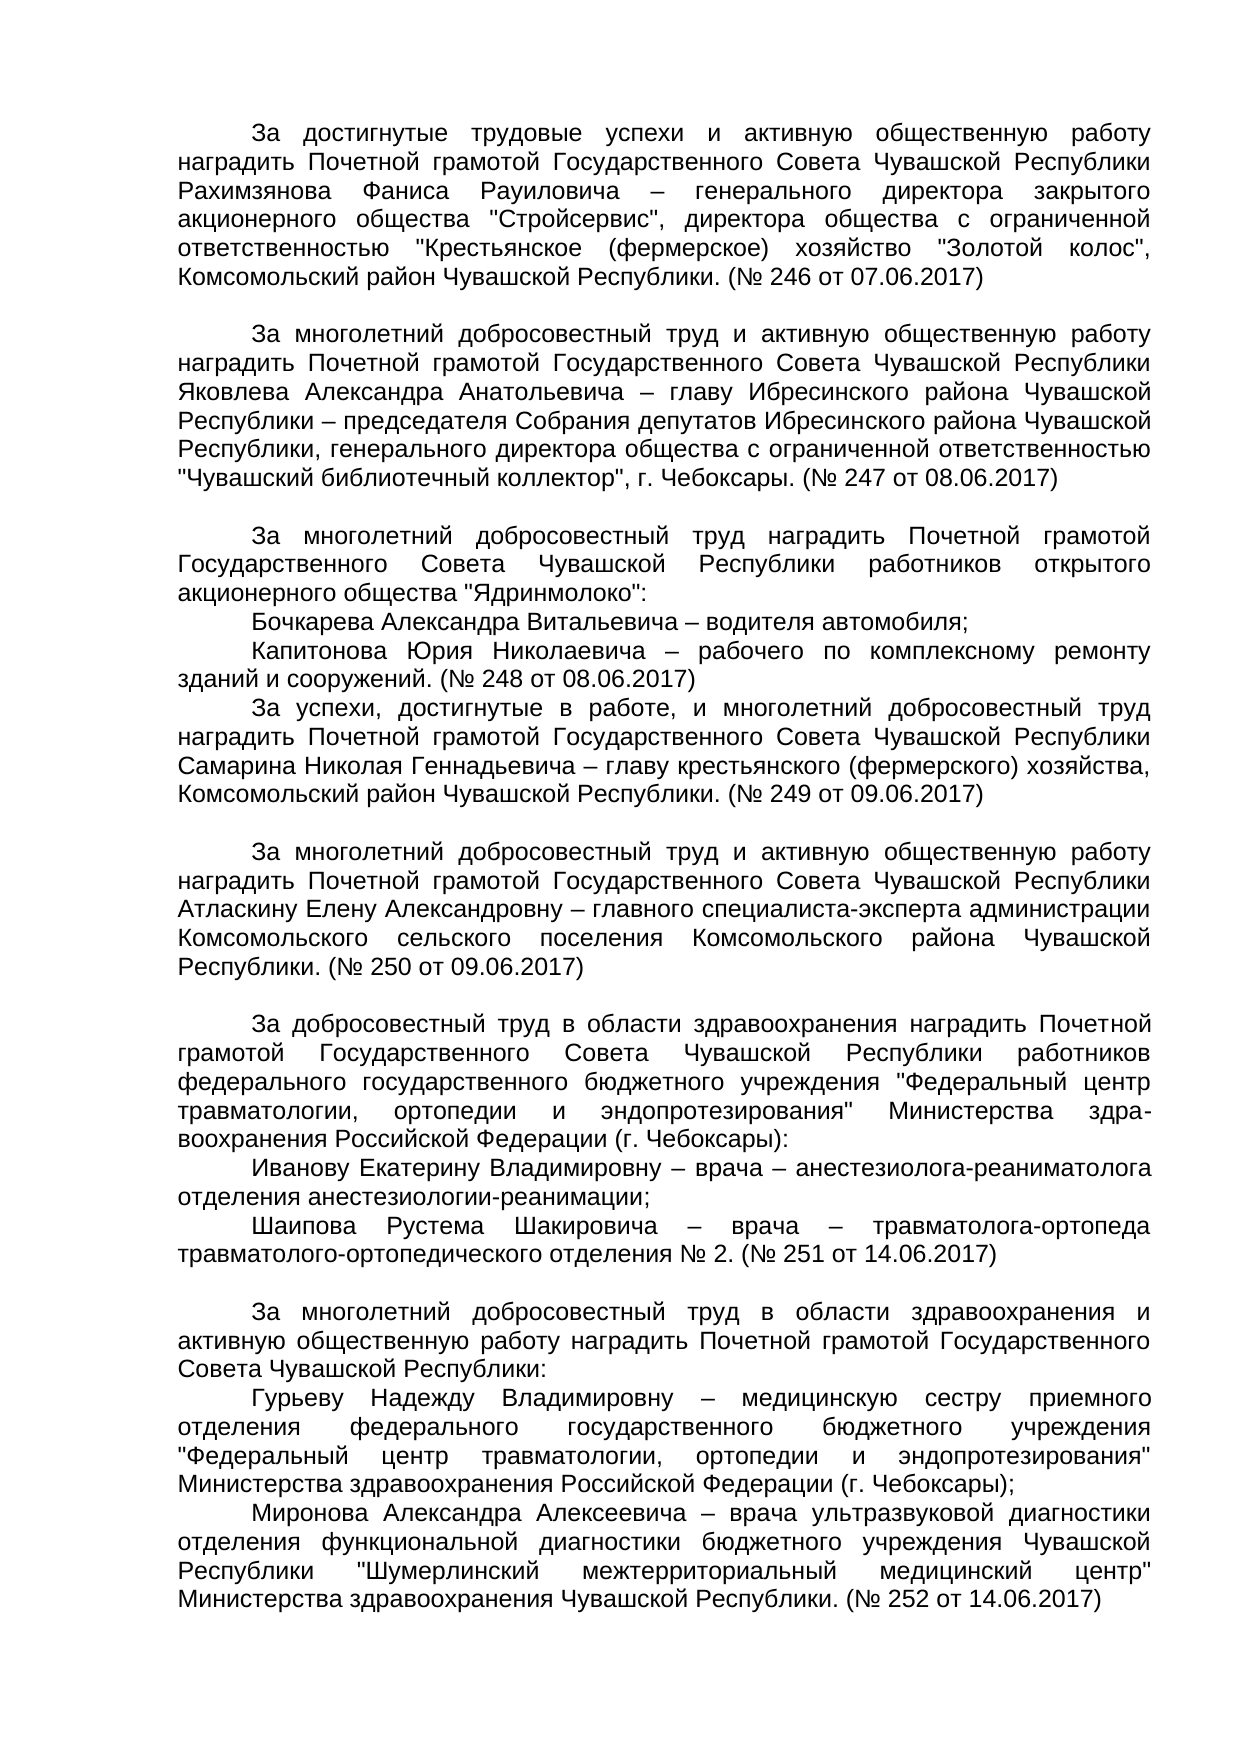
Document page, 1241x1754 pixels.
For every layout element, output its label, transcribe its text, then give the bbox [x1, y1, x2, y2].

text Шаипова Рустема Шакировича – врача – травматолога-ортопеда травматолого-ортопедического отделения № 2. (№ 251 от 14.06.2017) [177, 1211, 1152, 1268]
text За многолетний добросовестный труд и активную общественную работу наградить Почетной грамотой Государственного Совета Чувашской Республики Атласкину Елену Александровну – главного специалиста-эксперта администрации Комсомольского сельского поселения Комсомольского района Чувашской Республики. (№ 250 от 09.06.2017) [177, 837, 1152, 981]
text За многолетний добросовестный труд наградить Почетной грамотой Государственного Совета Чувашской Республики работников открытого акционерного общества "Ядринмолоко": [177, 521, 1152, 607]
text Гурьеву Надежду Владимировну – медицинскую сестру приемного отделения федерального государственного бюджетного учреждения "Федеральный центр травматологии, ортопедии и эндопротезирования" Министерства здравоохранения Российской Федерации (г. Чебоксары); [177, 1383, 1152, 1498]
text За достигнутые трудовые успехи и активную общественную работу наградить Почетной грамотой Государственного Совета Чувашской Республики Рахимзянова Фаниса Рауиловича – генерального директора закрытого акционерного общества "Стройсервис", директора общества с ограниченной ответственностью "Крестьянское (фермерское) хозяйство "Золотой колос", Комсомольский район Чувашской Республики. (№ 246 от 07.06.2017) [177, 118, 1152, 291]
text За многолетний добросовестный труд в области здравоохранения и активную общественную работу наградить Почетной грамотой Государственного Совета Чувашской Республики: [177, 1297, 1152, 1383]
text Капитонова Юрия Николаевича – рабочего по комплексному ремонту зданий и сооружений. (№ 248 от 08.06.2017) [177, 636, 1152, 693]
text Миронова Александра Алексеевича – врача ультразвуковой диагностики отделения функциональной диагностики бюджетного учреждения Чувашской Республики "Шумерлинский межтерриториальный медицинский центр" Министерства здравоохранения Чувашской Республики. (№ 252 от 14.06.2017) [177, 1498, 1152, 1613]
text Бочкарева Александра Витальевича – водителя автомобиля; [177, 607, 1152, 636]
text За успехи, достигнутые в работе, и многолетний добросовестный труд наградить Почетной грамотой Государственного Совета Чувашской Республики Самарина Николая Геннадьевича – главу крестьянского (фермерского) хозяйства, Комсомольский район Чувашской Республики. (№ 249 от 09.06.2017) [177, 693, 1152, 808]
text Иванову Екатерину Владимировну – врача – анестезиолога-реаниматолога отделения анестезиологии-реанимации; [177, 1153, 1152, 1211]
text За добросовестный труд в области здравоохранения наградить Почетной грамотой Государственного Совета Чувашской Республики работников федерального государственного бюджетного учреждения "Федеральный центр травматологии, ортопедии и эндопротезирования" Министерства здравоохранения Российской Федерации (г. Чебоксары): [177, 1009, 1152, 1153]
text За многолетний добросовестный труд и активную общественную работу наградить Почетной грамотой Государственного Совета Чувашской Республики Яковлева Александра Анатольевича – главу Ибресинского района Чувашской Республики – председателя Собрания депутатов Ибресинского района Чувашской Республики, генерального директора общества с ограниченной ответственностью "Чувашский библиотечный коллектор", г. Чебоксары. (№ 247 от 08.06.2017) [177, 319, 1152, 492]
